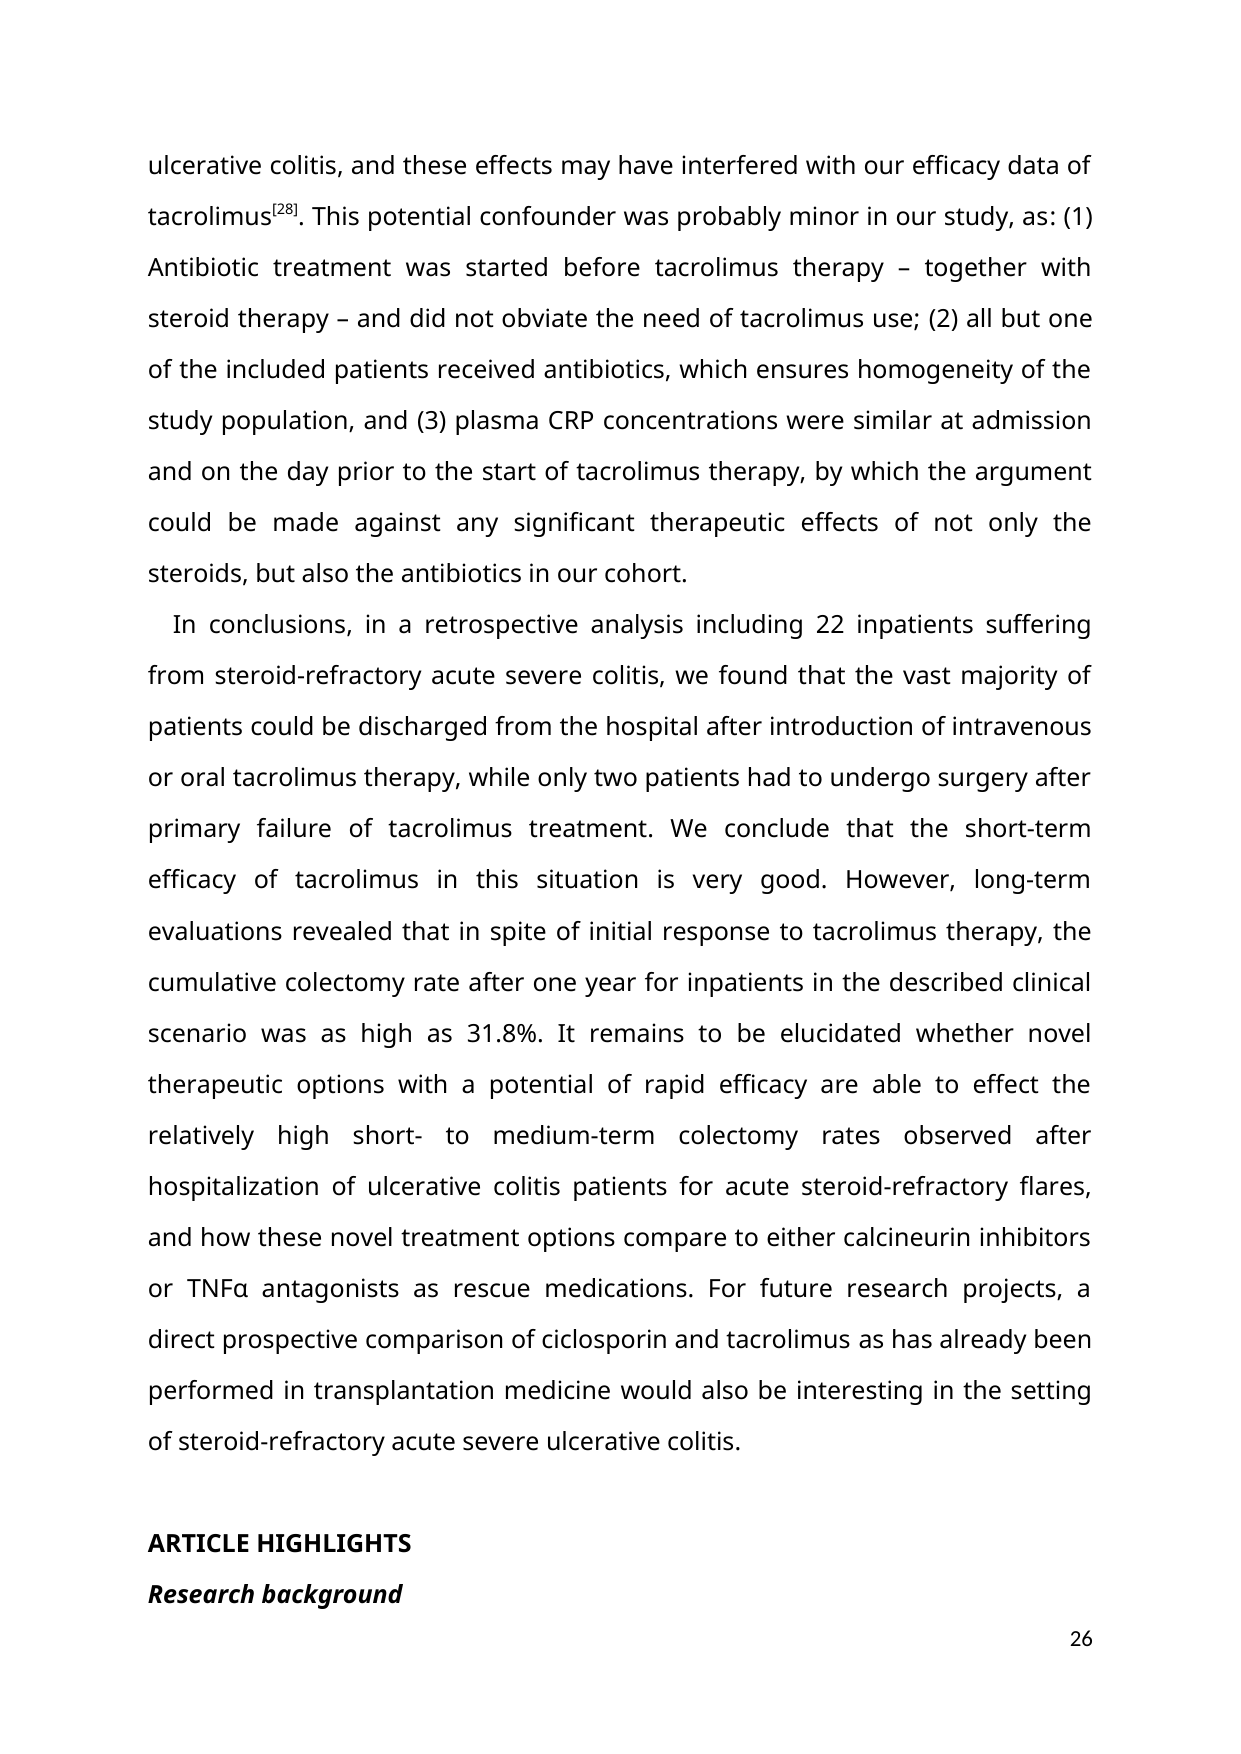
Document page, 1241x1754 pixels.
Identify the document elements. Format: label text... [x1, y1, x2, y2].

text Research background [148, 1577, 1093, 1611]
text ARTICLE HIGHLIGHTS [148, 1526, 1093, 1560]
text In conclusions, in a retrospective analysis including 22 inpatients suffering from steroid-refractory acute severe colitis, we found that the vast majority of patients could be discharged from the hospital after introduction of intravenous or oral tacrolimus therapy, while only two patients had to undergo surgery after primary failure of tacrolimus treatment. We conclude that the short-term efficacy of tacrolimus in this situation is very good. However, long-term evaluations revealed that in spite of initial response to tacrolimus therapy, the cumulative colectomy rate after one year for inpatients in the described clinical scenario was as high as 31.8%. It remains to be elucidated whether novel therapeutic options with a potential of rapid efficacy are able to effect the relatively high short- to medium-term colectomy rates observed after hospitalization of ulcerative colitis patients for acute steroid-refractory flares, and how these novel treatment options compare to either calcineurin inhibitors or TNFα antagonists as rescue medications. For future research projects, a direct prospective comparison of ciclosporin and tacrolimus as has already been performed in transplantation medicine would also be interesting in the setting of steroid-refractory acute severe ulcerative colitis. [148, 607, 1093, 1458]
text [148, 148, 1093, 590]
